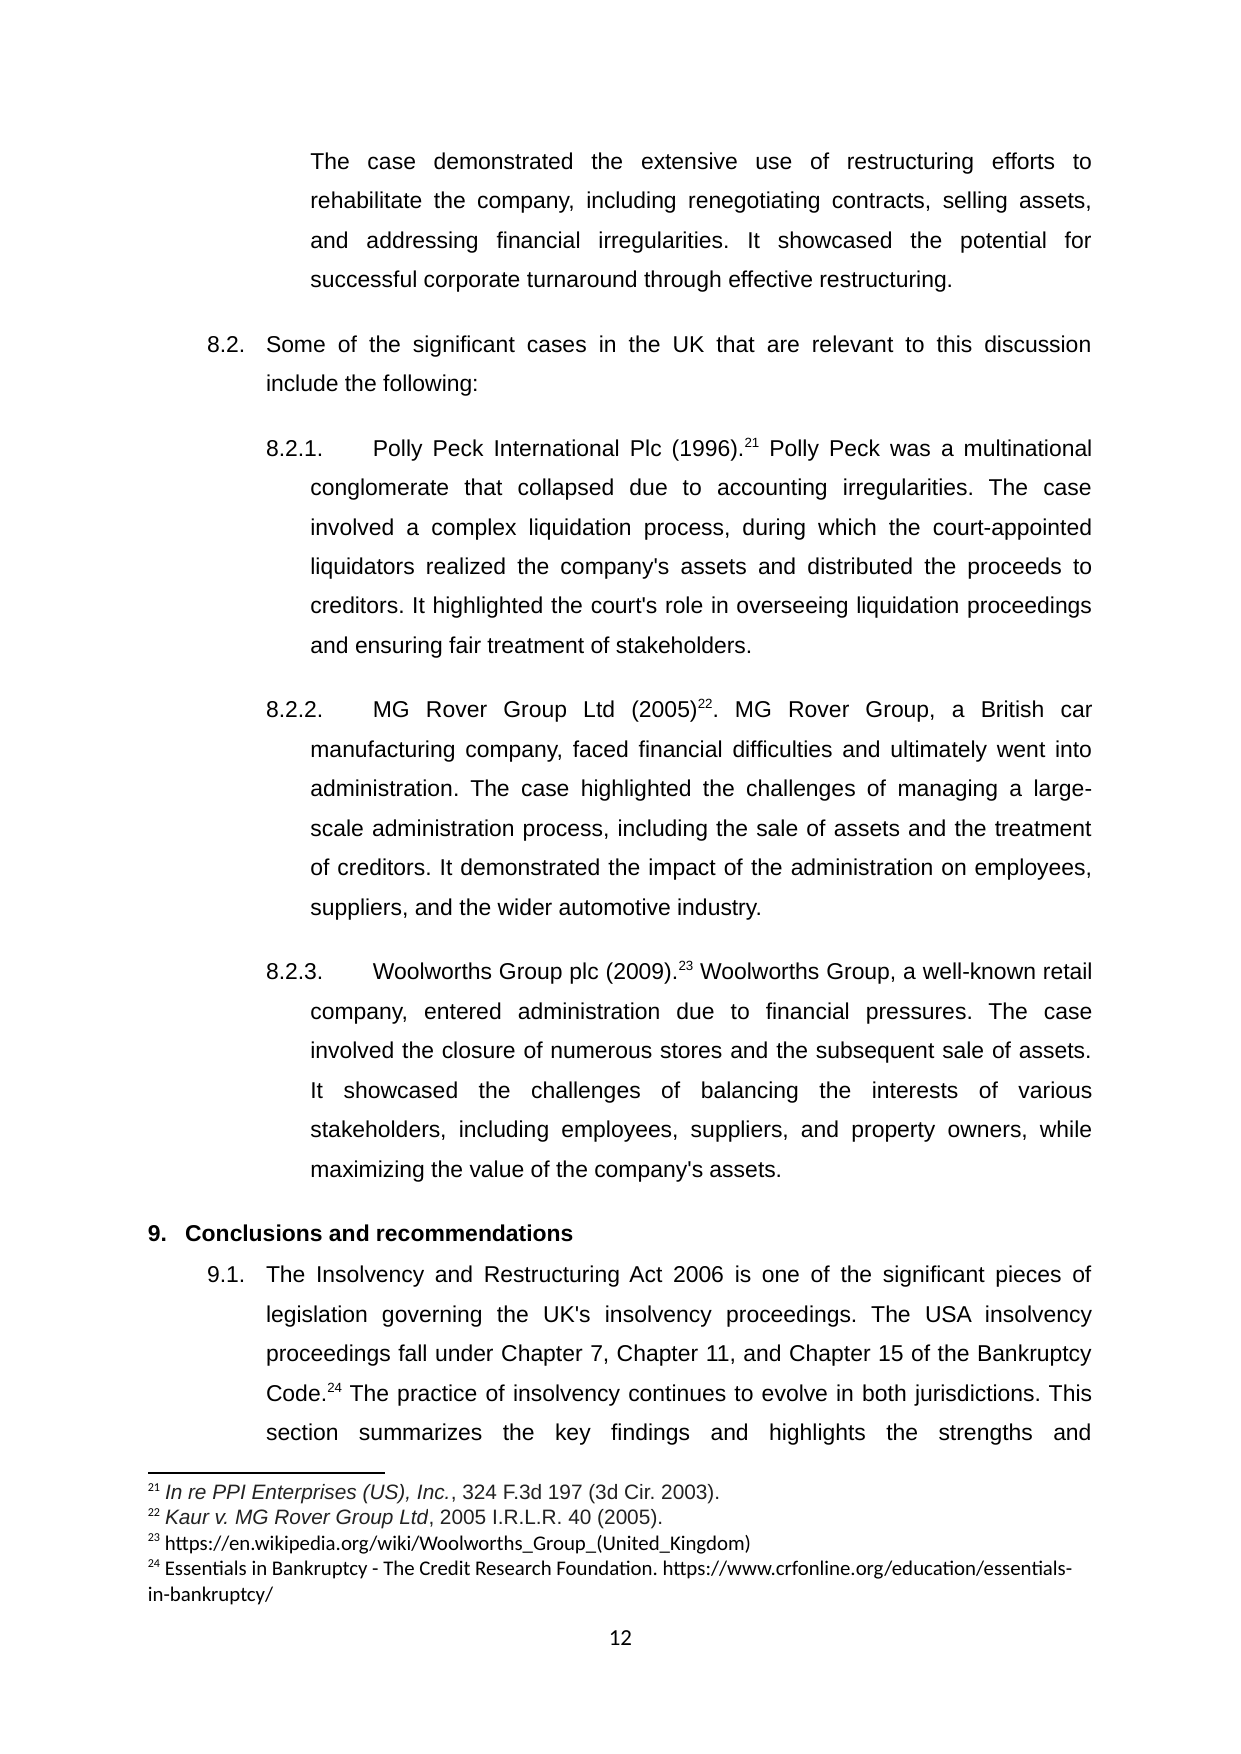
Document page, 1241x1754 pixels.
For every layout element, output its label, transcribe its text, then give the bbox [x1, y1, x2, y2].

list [207, 1261, 1092, 1445]
subtitle Conclusions and recommendations [148, 1220, 1092, 1247]
list MG Rover Group Ltd (2005). MG Rover Group, a British car manufacturing company, faced financial difficulties and ultimately went into administration. The case highlighted the challenges of managing a large-scale administration process, including the sale of assets and the treatment of creditors. It demonstrated the impact of the administration on employees, suppliers, and the wider automotive industry. [266, 696, 1092, 920]
list Some of the significant cases in the UK that are relevant to this discussion include the following: [207, 331, 1092, 396]
list Polly Peck International Plc (1996). Polly Peck was a multinational conglomerate that collapsed due to accounting irregularities. The case involved a complex liquidation process, during which the court-appointed liquidators realized the company's assets and distributed the proceeds to creditors. It highlighted the court's role in overseeing liquidation proceedings and ensuring fair treatment of stakeholders. [266, 434, 1092, 658]
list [266, 148, 1092, 292]
list Woolworths Group plc (2009). Woolworths Group, a well-known retail company, entered administration due to financial pressures. The case involved the closure of numerous stores and the subsequent sale of assets. It showcased the challenges of balancing the interests of various stakeholders, including employees, suppliers, and property owners, while maximizing the value of the company's assets. [266, 958, 1092, 1182]
